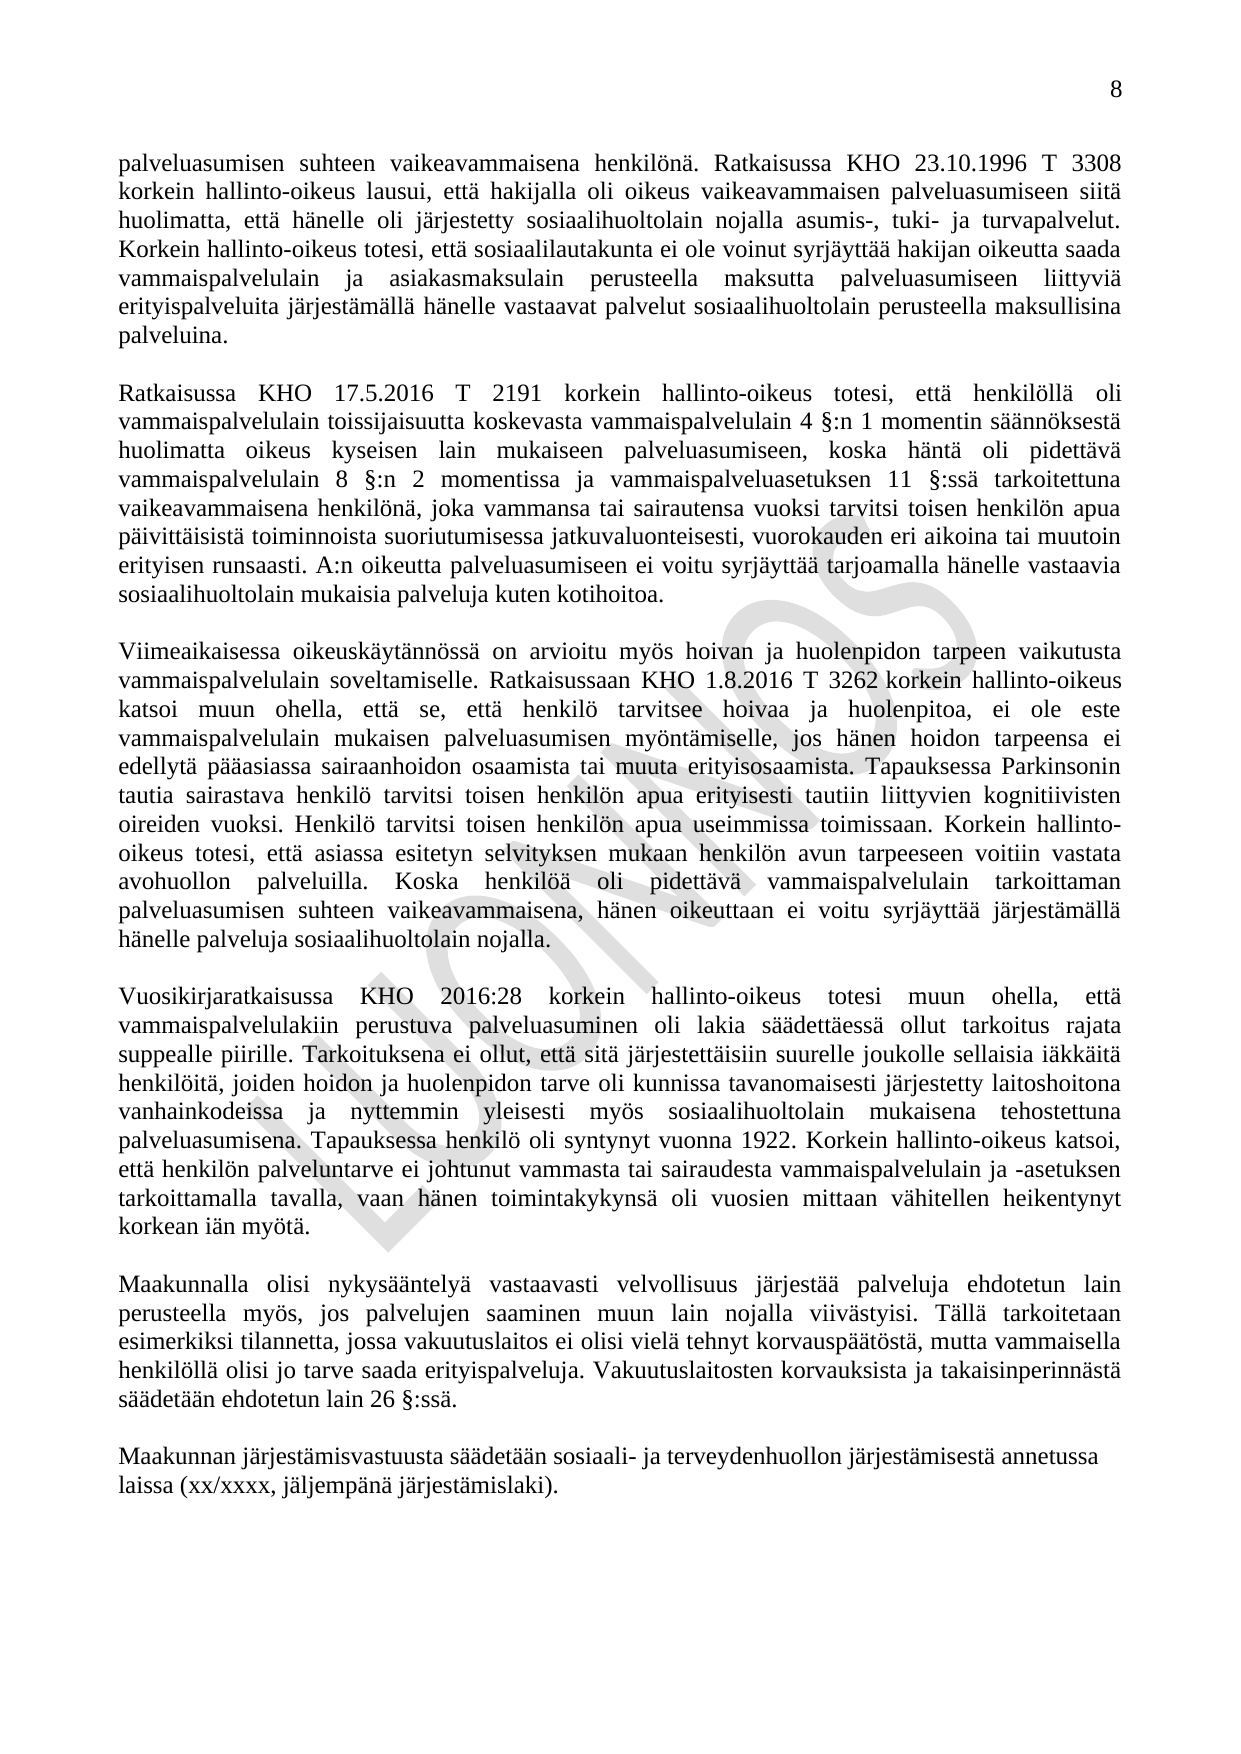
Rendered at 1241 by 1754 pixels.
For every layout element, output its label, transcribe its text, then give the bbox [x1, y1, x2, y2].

text Viimeaikaisessa oikeuskäytännössä on arvioitu myös hoivan ja huolenpidon tarpeen vaikutusta vammaispalvelulain soveltamiselle. Ratkaisussaan KHO 1.8.2016 T 3262 korkein hallinto-oikeus katsoi muun ohella, että se, että henkilö tarvitsee hoivaa ja huolenpitoa, ei ole este vammaispalvelulain mukaisen palveluasumisen myöntämiselle, jos hänen hoidon tarpeensa ei edellytä pääasiassa sairaanhoidon osaamista tai muuta erityisosaamista. Tapauksessa Parkinsonin tautia sairastava henkilö tarvitsi toisen henkilön apua erityisesti tautiin liittyvien kognitiivisten oireiden vuoksi. Henkilö tarvitsi toisen henkilön apua useimmissa toimissaan. Korkein hallinto-oikeus totesi, että asiassa esitetyn selvityksen mukaan henkilön avun tarpeeseen voitiin vastata avohuollon palveluilla. Koska henkilöä oli pidettävä vammaispalvelulain tarkoittaman palveluasumisen suhteen vaikeavammaisena, hänen oikeuttaan ei voitu syrjäyttää järjestämällä hänelle palveluja sosiaalihuoltolain nojalla. [118, 636, 1122, 953]
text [118, 148, 1122, 349]
text Maakunnan järjestämisvastuusta säädetään sosiaali- ja terveydenhuollon järjestämisestä annetussa laissa (xx/xxxx, jäljempänä järjestämislaki). [118, 1441, 1122, 1499]
text Maakunnalla olisi nykysääntelyä vastaavasti velvollisuus järjestää palveluja ehdotetun lain perusteella myös, jos palvelujen saaminen muun lain nojalla viivästyisi. Tällä tarkoitetaan esimerkiksi tilannetta, jossa vakuutuslaitos ei olisi vielä tehnyt korvauspäätöstä, mutta vammaisella henkilöllä olisi jo tarve saada erityispalveluja. Vakuutuslaitosten korvauksista ja takaisinperinnästä säädetään ehdotetun lain 26 §:ssä. [118, 1269, 1122, 1413]
text Vuosikirjaratkaisussa KHO 2016:28 korkein hallinto-oikeus totesi muun ohella, että vammaispalvelulakiin perustuva palveluasuminen oli lakia säädettäessä ollut tarkoitus rajata suppealle piirille. Tarkoituksena ei ollut, että sitä järjestettäisiin suurelle joukolle sellaisia iäkkäitä henkilöitä, joiden hoidon ja huolenpidon tarve oli kunnissa tavanomaisesti järjestetty laitoshoitona vanhainkodeissa ja nyttemmin yleisesti myös sosiaalihuoltolain mukaisena tehostettuna palveluasumisena. Tapauksessa henkilö oli syntynyt vuonna 1922. Korkein hallinto-oikeus katsoi, että henkilön palveluntarve ei johtunut vammasta tai sairaudesta vammaispalvelulain ja -asetuksen tarkoittamalla tavalla, vaan hänen toimintakykynsä oli vuosien mittaan vähitellen heikentynyt korkean iän myötä. [118, 981, 1122, 1240]
text Ratkaisussa KHO 17.5.2016 T 2191 korkein hallinto-oikeus totesi, että henkilöllä oli vammaispalvelulain toissijaisuutta koskevasta vammaispalvelulain 4 §:n 1 momentin säännöksestä huolimatta oikeus kyseisen lain mukaiseen palveluasumiseen, koska häntä oli pidettävä vammaispalvelulain 8 §:n 2 momentissa ja vammaispalveluasetuksen 11 §:ssä tarkoitettuna vaikeavammaisena henkilönä, joka vammansa tai sairautensa vuoksi tarvitsi toisen henkilön apua päivittäisistä toiminnoista suoriutumisessa jatkuvaluonteisesti, vuorokauden eri aikoina tai muutoin erityisen runsaasti. A:n oikeutta palveluasumiseen ei voitu syrjäyttää tarjoamalla hänelle vastaavia sosiaalihuoltolain mukaisia palveluja kuten kotihoitoa. [118, 378, 1122, 608]
